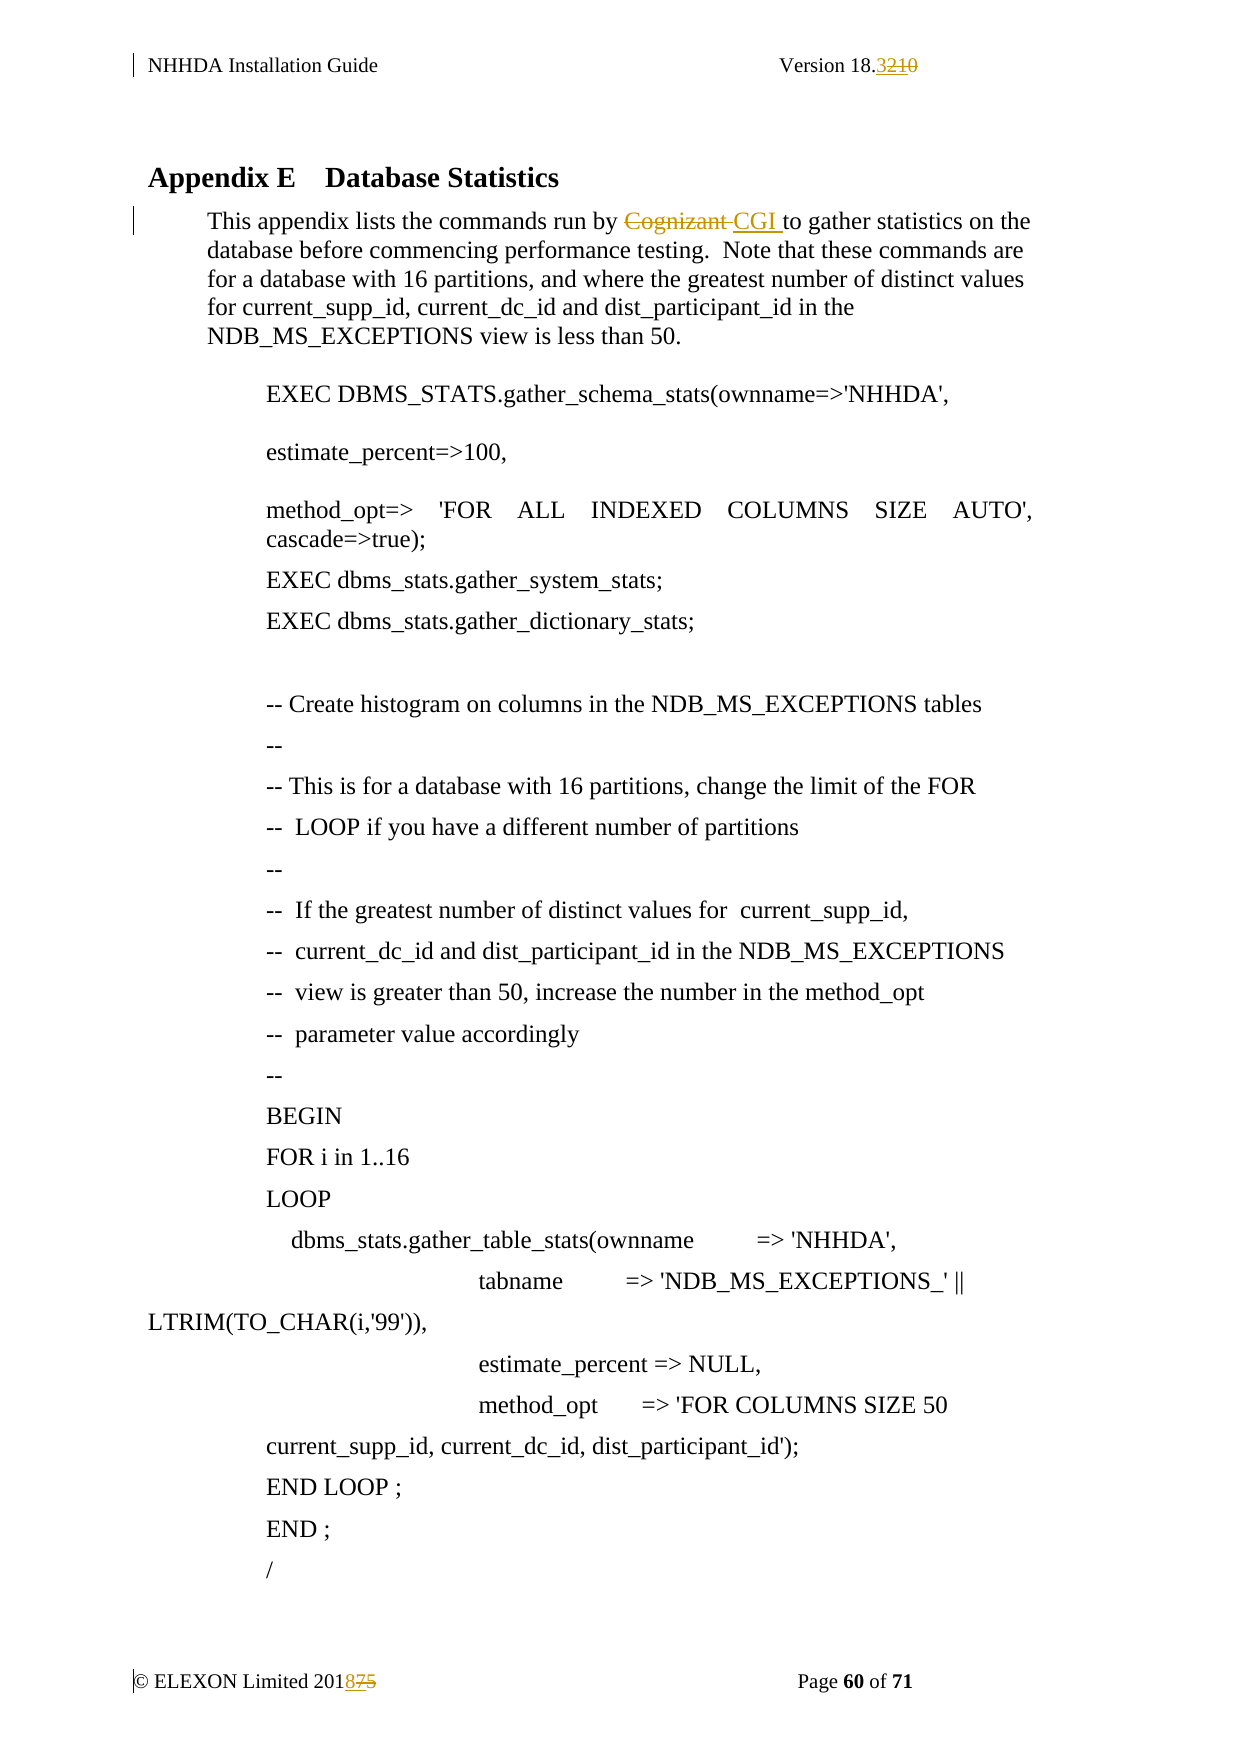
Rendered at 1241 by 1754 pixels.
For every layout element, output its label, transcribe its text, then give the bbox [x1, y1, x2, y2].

subtitle LOOP [266, 1184, 1033, 1212]
subtitle -- This is for a database with 16 partitions, change the limit of the FOR [266, 771, 1033, 800]
subtitle -- parameter value accordingly [266, 1019, 1033, 1047]
subtitle current_supp_id, current_dc_id, dist_participant_id'); [266, 1431, 1033, 1460]
subtitle method_opt=> 'FOR ALL INDEXED COLUMNS SIZE AUTO', cascade=>true); [266, 495, 1033, 552]
subtitle -- If the greatest number of distinct values for current_supp_id, [266, 895, 1033, 924]
subtitle -- current_dc_id and dist_participant_id in the NDB_MS_EXCEPTIONS [266, 936, 1033, 965]
subtitle tabname => 'NDB_MS_EXCEPTIONS_' || [266, 1266, 1033, 1295]
subtitle -- [266, 730, 1033, 759]
subtitle -- [266, 1060, 1033, 1089]
subtitle -- view is greater than 50, increase the number in the method_opt [266, 977, 1033, 1006]
subtitle EXEC dbms_stats.gather_system_stats; [266, 565, 1033, 594]
subtitle method_opt => 'FOR COLUMNS SIZE 50 [266, 1390, 1033, 1419]
subtitle END ; [266, 1514, 1033, 1542]
subtitle dbms_stats.gather_table_stats(ownname => 'NHHDA', [266, 1225, 1033, 1254]
subtitle -- [266, 854, 1033, 882]
subtitle -- LOOP if you have a different number of partitions [266, 812, 1033, 841]
subtitle Database Statistics [148, 160, 1033, 194]
subtitle BEGIN [266, 1101, 1033, 1130]
text This appendix lists the commands run by to gather statistics on the database before commencing performance testing. Note that these commands are for a database with 16 partitions, and where the greatest number of distinct values for current_supp_id, current_dc_id and dist_participant_id in the NDB_MS_EXCEPTIONS view is less than 50. [207, 206, 1033, 350]
subtitle FOR i in 1..16 [266, 1142, 1033, 1171]
subtitle END LOOP ; [266, 1472, 1033, 1501]
subtitle estimate_percent => NULL, [266, 1349, 1033, 1377]
subtitle / [266, 1555, 1033, 1584]
subtitle LTRIM(TO_CHAR(i,'99')), [148, 1307, 1033, 1336]
subtitle EXEC DBMS_STATS.gather_schema_stats(ownname=>'NHHDA', [266, 379, 1033, 408]
subtitle EXEC dbms_stats.gather_dictionary_stats; [266, 606, 1033, 635]
subtitle -- Create histogram on columns in the NDB_MS_EXCEPTIONS tables [266, 689, 1033, 717]
subtitle estimate_percent=>100, [266, 437, 1033, 466]
